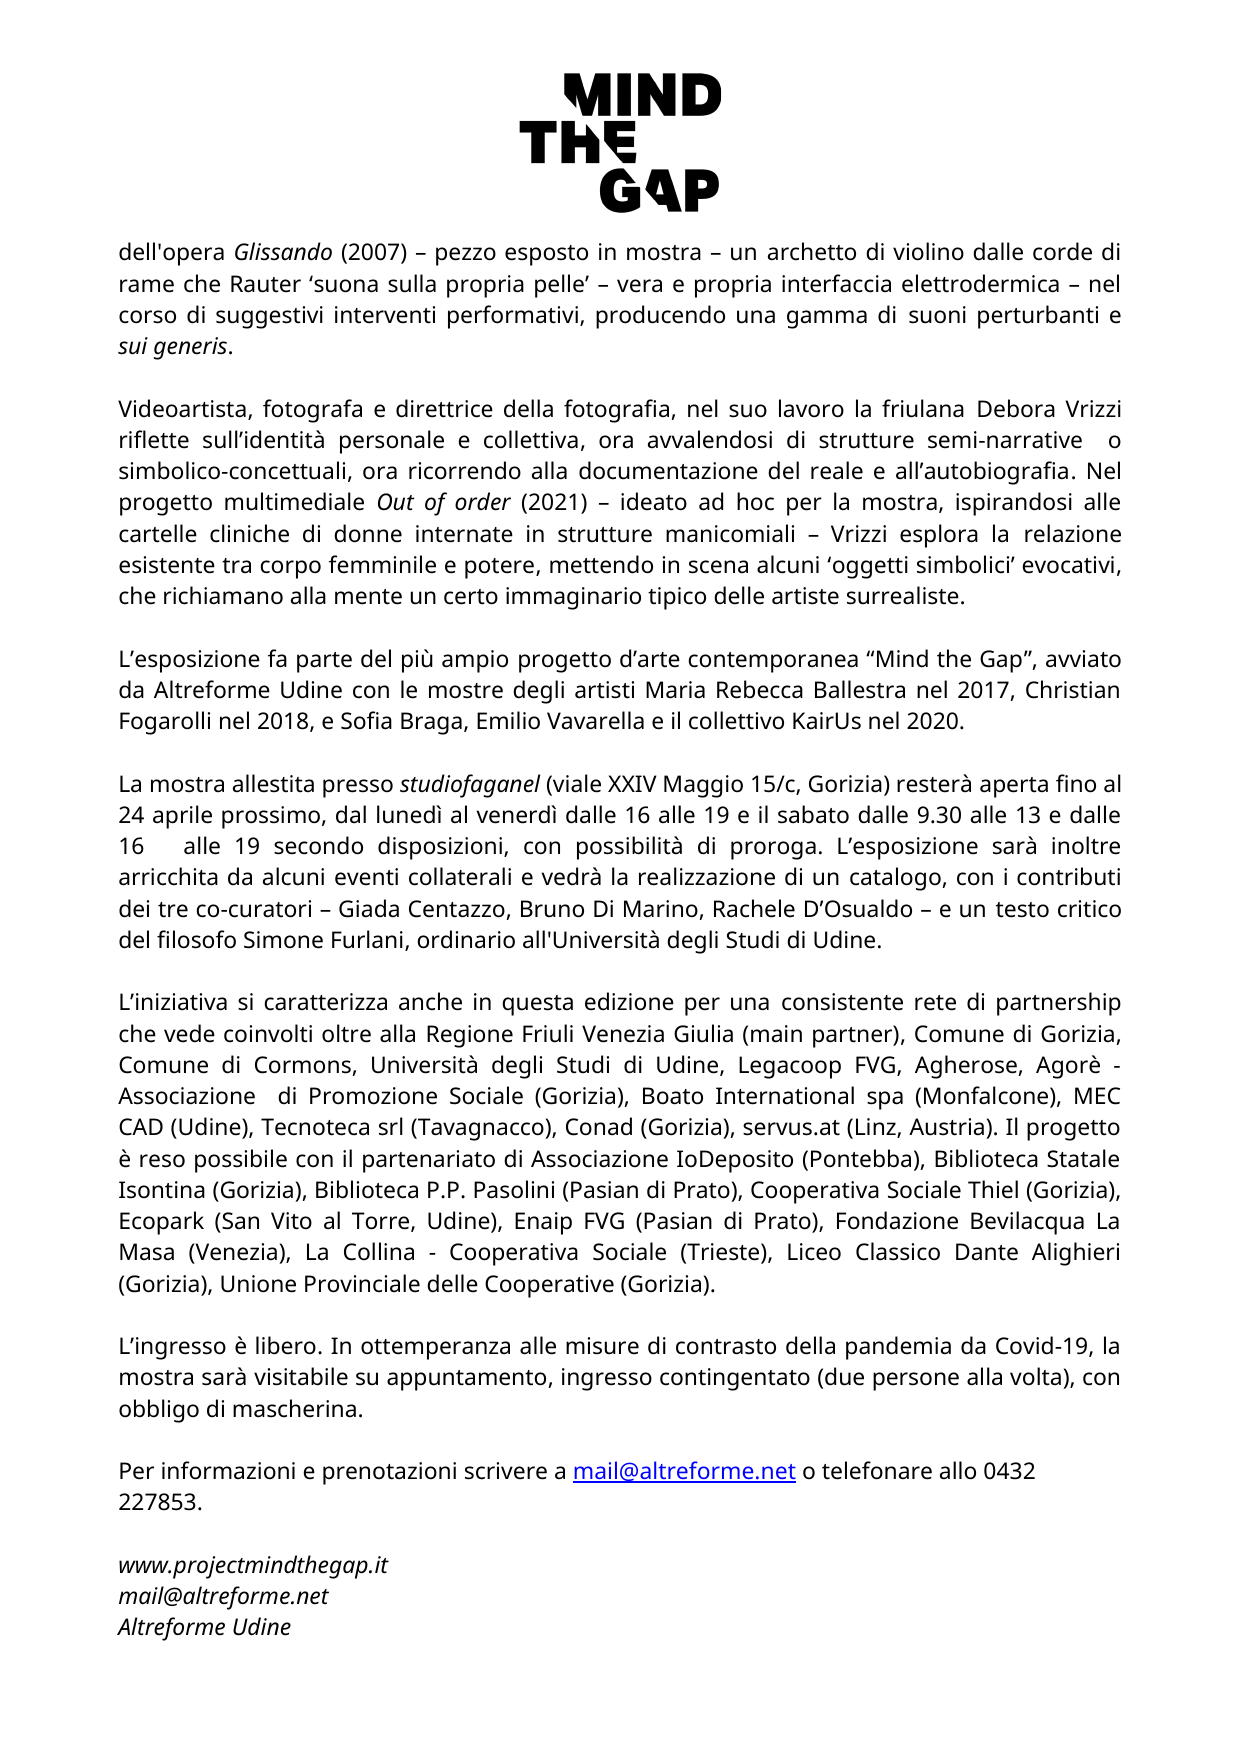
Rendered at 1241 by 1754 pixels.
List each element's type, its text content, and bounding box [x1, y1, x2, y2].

text L’ingresso è libero. In ottemperanza alle misure di contrasto della pandemia da Covid-19, la mostra sarà visitabile su appuntamento, ingresso contingentato (due persone alla volta), con obbligo di mascherina. [118, 1330, 1122, 1424]
text mail@altreforme.net [118, 1580, 1122, 1611]
text La mostra allestita presso studiofaganel (viale XXIV Maggio 15/c, Gorizia) resterà aperta fino al 24 aprile prossimo, dal lunedì al venerdì dalle 16 alle 19 e il sabato dalle 9.30 alle 13 e dalle 16 alle 19 secondo disposizioni, con possibilità di proroga. L’esposizione sarà inoltre arricchita da alcuni eventi collaterali e vedrà la realizzazione di un catalogo, con i contributi dei tre co-curatori – Giada Centazzo, Bruno Di Marino, Rachele D’Osualdo – e un testo critico del filosofo Simone Furlani, ordinario all'Università degli Studi di Udine. [118, 767, 1122, 955]
text L’iniziativa si caratterizza anche in questa edizione per una consistente rete di partnership che vede coinvolti oltre alla Regione Friuli Venezia Giulia (main partner), Comune di Gorizia, Comune di Cormons, Università degli Studi di Udine, Legacoop FVG, Agherose, Agorè - Associazione di Promozione Sociale (Gorizia), Boato International spa (Monfalcone), MEC CAD (Udine), Tecnoteca srl (Tavagnacco), Conad (Gorizia), servus.at (Linz, Austria). Il progetto è reso possibile con il partenariato di Associazione IoDeposito (Pontebba), Biblioteca Statale Isontina (Gorizia), Biblioteca P.P. Pasolini (Pasian di Prato), Cooperativa Sociale Thiel (Gorizia), Ecopark (San Vito al Torre, Udine), Enaip FVG (Pasian di Prato), Fondazione Bevilacqua La Masa (Venezia), La Collina - Cooperativa Sociale (Trieste), Liceo Classico Dante Alighieri (Gorizia), Unione Provinciale delle Cooperative (Gorizia). [118, 986, 1122, 1299]
text L’esposizione fa parte del più ampio progetto d’arte contemporanea “Mind the Gap”, avviato da Altreforme Udine con le mostre degli artisti Maria Rebecca Ballestra nel 2017, Christian Fogarolli nel 2018, e Sofia Braga, Emilio Vavarella e il collettivo KairUs nel 2020. [118, 642, 1122, 736]
text www.projectmindthegap.it [118, 1549, 1122, 1580]
text Videoartista, fotografa e direttrice della fotografia, nel suo lavoro la friulana Debora Vrizzi riflette sull’identità personale e collettiva, ora avvalendosi di strutture semi-narrative o simbolico-concettuali, ora ricorrendo alla documentazione del reale e all’autobiografia. Nel progetto multimediale Out of order (2021) – ideato ad hoc per la mostra, ispirandosi alle cartelle cliniche di donne internate in strutture manicomiali – Vrizzi esplora la relazione esistente tra corpo femminile e potere, mettendo in scena alcuni ‘oggetti simbolici’ evocativi, che richiamano alla mente un certo immaginario tipico delle artiste surrealiste. [118, 392, 1122, 611]
picture [519, 73, 722, 213]
text Per informazioni e prenotazioni scrivere a mail@altreforme.net o telefonare allo 0432 227853. [118, 1455, 1122, 1517]
text Altreforme Udine [118, 1611, 1122, 1642]
